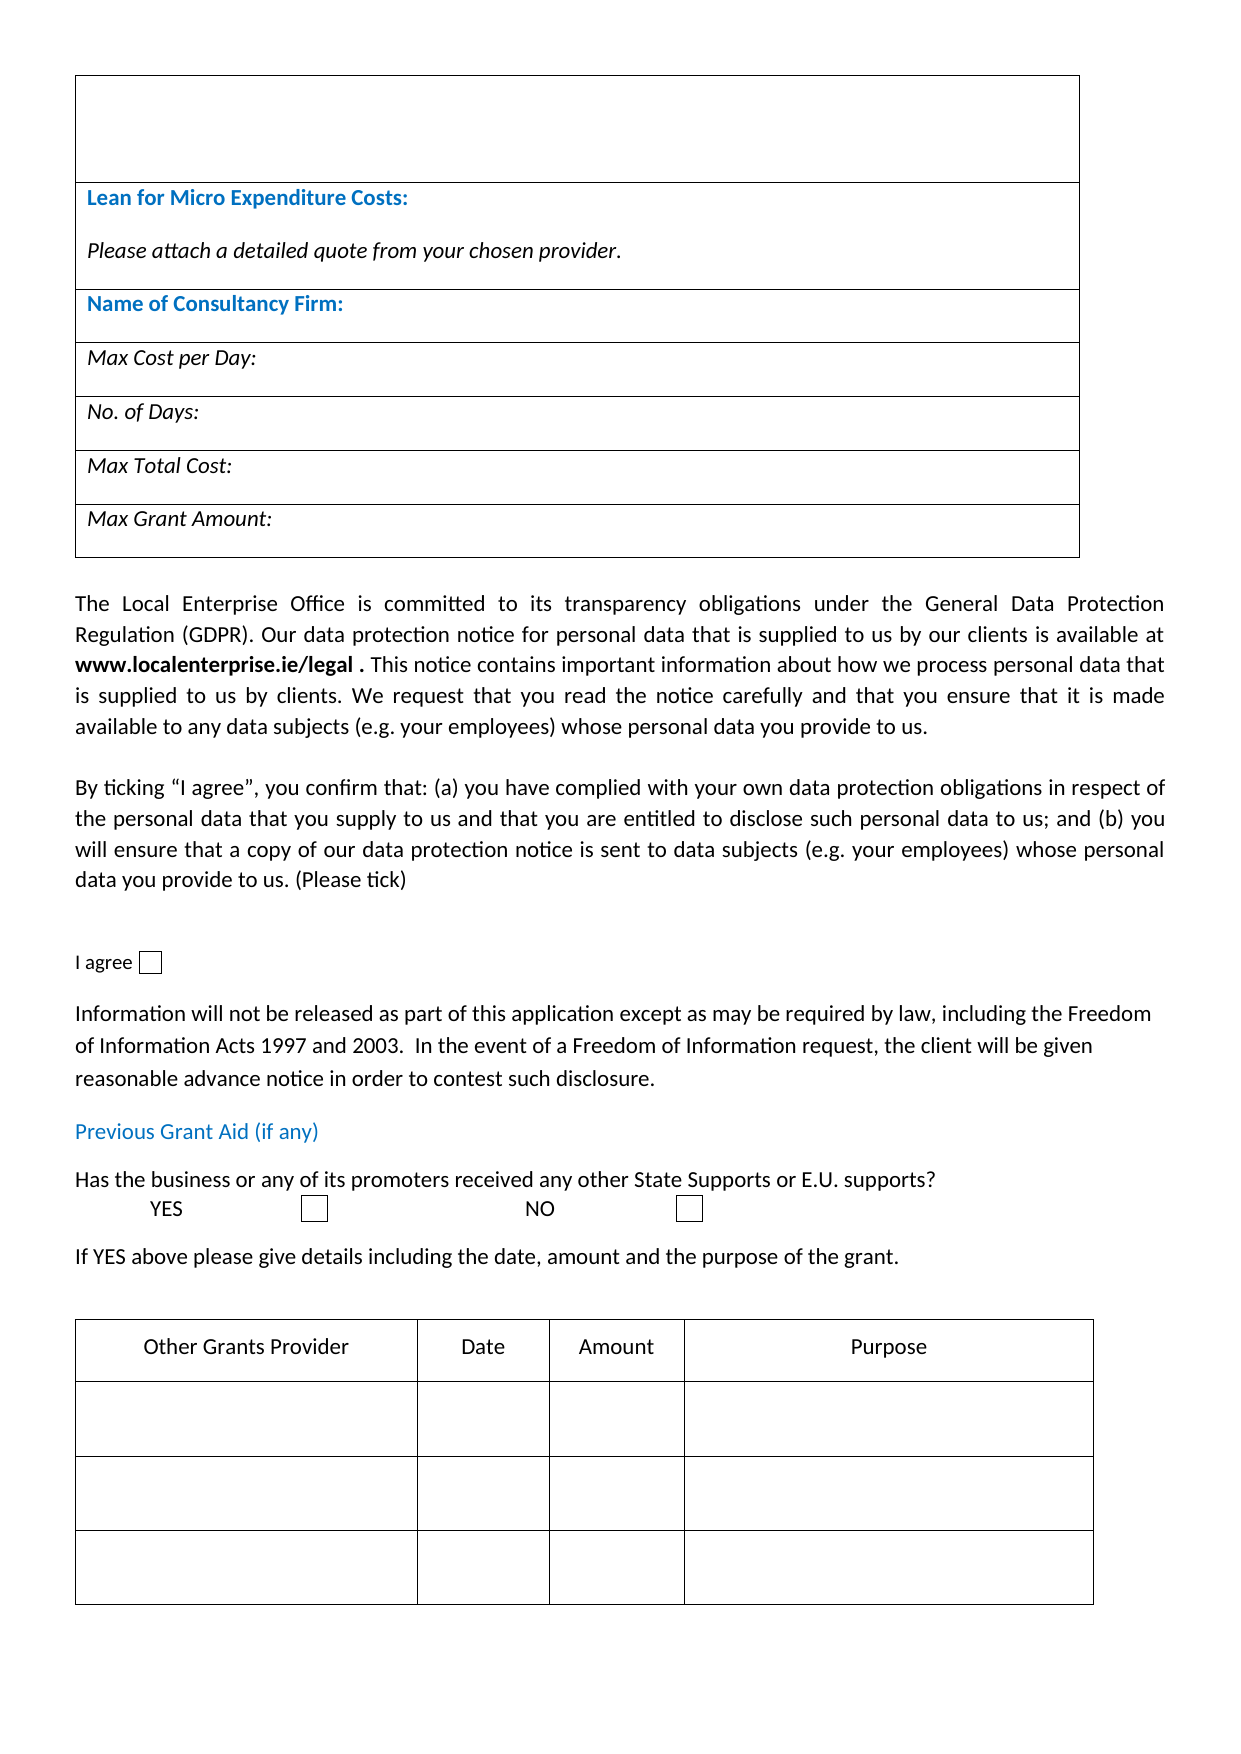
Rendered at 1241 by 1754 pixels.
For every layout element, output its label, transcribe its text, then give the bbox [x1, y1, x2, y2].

table_cell [685, 1457, 1093, 1530]
text Information will not be released as part of this application except as may be required by law, including the Freedom of Information Acts 1997 and 2003. In the event of a Freedom of Information request, the client will be given reasonable advance notice in order to contest such disclosure. [75, 999, 1165, 1092]
table_cell [550, 1457, 684, 1530]
table_cell [76, 1531, 417, 1604]
table_cell Name of Consultancy Firm: [76, 290, 1079, 342]
table_cell [550, 1531, 684, 1604]
text YES NO [75, 1194, 1165, 1222]
table_cell Max Total Cost: [76, 451, 1079, 503]
table_header Purpose [685, 1320, 1093, 1381]
table_header Date [418, 1320, 549, 1381]
table_cell [418, 1382, 549, 1456]
text I agree [75, 949, 1165, 975]
table_cell No. of Days: [76, 397, 1079, 450]
text The Local Enterprise Office is committed to its transparency obligations under the General Data Protection Regulation (GDPR). Our data protection notice for personal data that is supplied to us by our clients is available at www.localenterprise.ie/legal . This notice contains important information about how we process personal data that is supplied to us by clients. We request that you read the notice carefully and that you ensure that it is made available to any data subjects (e.g. your employees) whose personal data you provide to us. [75, 589, 1165, 740]
text Has the business or any of its promoters received any other State Supports or E.U. supports? [75, 1166, 1165, 1194]
text Previous Grant Aid (if any) [16, 1117, 1165, 1145]
table_header Other Grants Provider [76, 1320, 417, 1381]
table_cell [76, 1382, 417, 1456]
table_cell [418, 1457, 549, 1530]
table_cell Max Cost per Day: [76, 343, 1079, 396]
table_cell [76, 1457, 417, 1530]
text If YES above please give details including the date, amount and the purpose of the grant. [75, 1242, 1165, 1298]
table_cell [76, 76, 1079, 182]
table_cell Max Grant Amount: [76, 505, 1079, 557]
table_cell [550, 1382, 684, 1456]
table_cell Lean for Micro Expenditure Costs: Please attach a detailed quote from your chosen provider. [76, 183, 1079, 288]
table_header Amount [550, 1320, 684, 1381]
text By ticking “I agree”, you confirm that: (a) you have complied with your own data protection obligations in respect of the personal data that you supply to us and that you are entitled to disclose such personal data to us; and (b) you will ensure that a copy of our data protection notice is sent to data subjects (e.g. your employees) whose personal data you provide to us. (Please tick) [75, 773, 1165, 894]
table_cell [685, 1531, 1093, 1604]
table_cell [685, 1382, 1093, 1456]
table_cell [418, 1531, 549, 1604]
